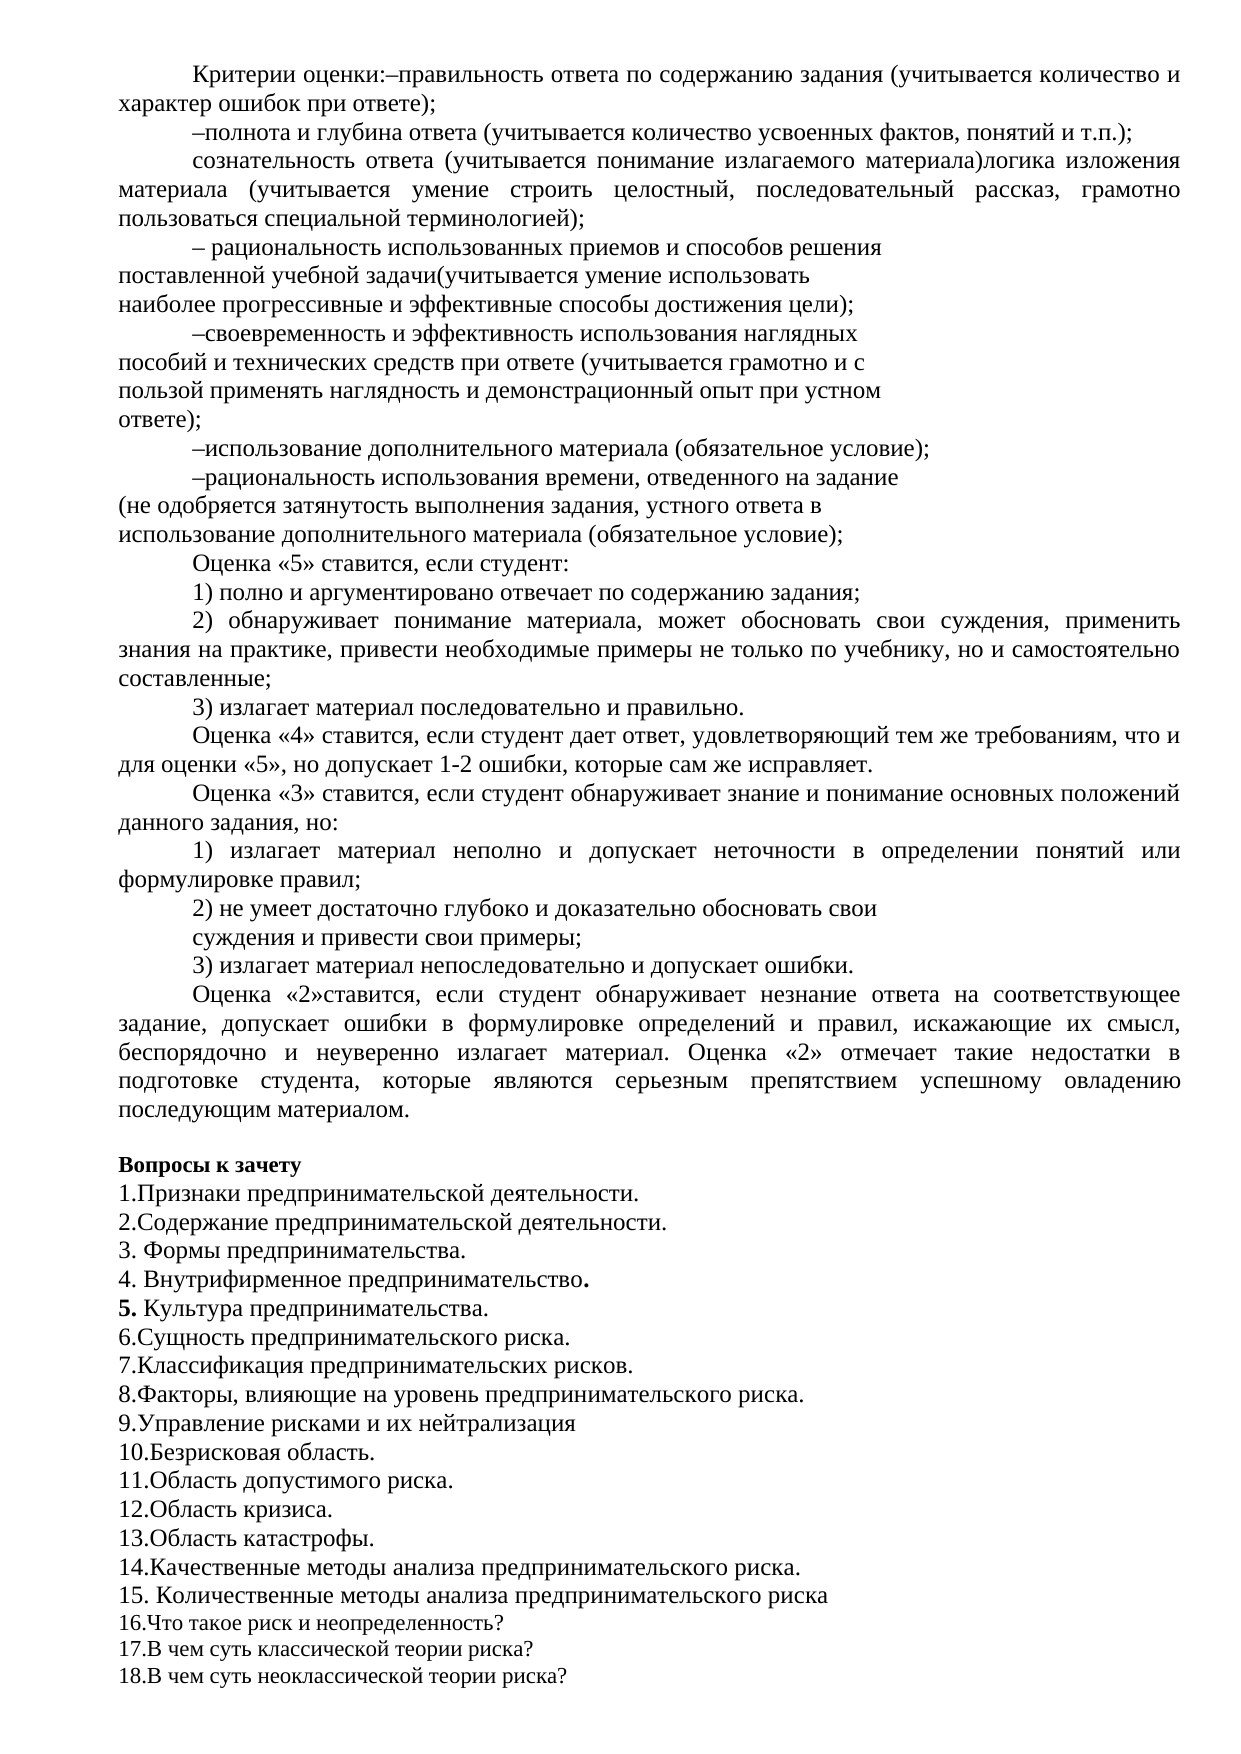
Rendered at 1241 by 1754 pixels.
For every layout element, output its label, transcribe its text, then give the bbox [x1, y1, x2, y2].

text 17.В чем суть классической теории риска? [118, 1636, 1181, 1662]
text 3. Формы предпринимательства. [118, 1235, 1181, 1264]
text Оценка «5» ставится, если студент: [118, 548, 1181, 577]
text 4. Внутрифирменное предпринимательство. [118, 1264, 1181, 1293]
text 15. Количественные методы анализа предпринимательского риска [118, 1580, 1181, 1609]
text Критерии оценки:–правильность ответа по содержанию задания (учитывается количество и характер ошибок при ответе); [118, 59, 1181, 117]
text 1.Признаки предпринимательской деятельности. [118, 1178, 1181, 1207]
text (не одобряется затянутость выполнения задания, устного ответа в [118, 490, 1181, 519]
text пособий и технических средств при ответе (учитывается грамотно и с [118, 347, 1181, 375]
text –использование дополнительного материала (обязательное условие); [118, 433, 1181, 462]
text 16.Что такое риск и неопределенность? [118, 1609, 1181, 1636]
text Вопросы к зачету [118, 1152, 1181, 1178]
text 10.Безрисковая область. [118, 1437, 1181, 1465]
text 3) излагает материал последовательно и правильно. [118, 692, 1181, 720]
text сознательность ответа (учитывается понимание излагаемого материала)логика изложения материала (учитывается умение строить целостный, последовательный рассказ, грамотно пользоваться специальной терминологией); [118, 145, 1181, 232]
text 1) полно и аргументировано отвечает по содержанию задания; [118, 577, 1181, 605]
text 2) не умеет достаточно глубоко и доказательно обосновать свои [118, 893, 1181, 922]
text 8.Факторы, влияющие на уровень предпринимательского риска. [118, 1379, 1181, 1408]
text 12.Область кризиса. [118, 1494, 1181, 1523]
text 14.Качественные методы анализа предпринимательского риска. [118, 1552, 1181, 1580]
text –своевременность и эффективность использования наглядных [118, 318, 1181, 347]
text наиболее прогрессивные и эффективные способы достижения цели); [118, 289, 1181, 318]
text 11.Область допустимого риска. [118, 1465, 1181, 1494]
text использование дополнительного материала (обязательное условие); [118, 519, 1181, 548]
text Оценка «3» ставится, если студент обнаруживает знание и понимание основных положений данного задания, но: [118, 778, 1181, 835]
text 7.Классификация предпринимательских рисков. [118, 1350, 1181, 1379]
text 3) излагает материал непоследовательно и допускает ошибки. [118, 950, 1181, 979]
text –рациональность использования времени, отведенного на задание [118, 462, 1181, 490]
text 9.Управление рисками и их нейтрализация [118, 1408, 1181, 1437]
text 2) обнаруживает понимание материала, может обосновать свои суждения, применить знания на практике, привести необходимые примеры не только по учебнику, но и самостоятельно составленные; [118, 605, 1181, 692]
text поставленной учебной задачи(учитывается умение использовать [118, 260, 1181, 289]
text –полнота и глубина ответа (учитывается количество усвоенных фактов, понятий и т.п.); [118, 117, 1181, 145]
text 5. Культура предпринимательства. [118, 1293, 1181, 1322]
text пользой применять наглядность и демонстрационный опыт при устном [118, 375, 1181, 404]
text Оценка «4» ставится, если студент дает ответ, удовлетворяющий тем же требованиям, что и для оценки «5», но допускает 1-2 ошибки, которые сам же исправляет. [118, 720, 1181, 778]
text 2.Содержание предпринимательской деятельности. [118, 1207, 1181, 1235]
text 18.В чем суть неоклассической теории риска? [118, 1662, 1181, 1688]
text 6.Сущность предпринимательского риска. [118, 1322, 1181, 1350]
text суждения и привести свои примеры; [118, 922, 1181, 950]
text 13.Область катастрофы. [118, 1523, 1181, 1552]
text ответе); [118, 404, 1181, 433]
text – рациональность использованных приемов и способов решения [118, 232, 1181, 260]
text 1) излагает материал неполно и допускает неточности в определении понятий или формулировке правил; [118, 835, 1181, 893]
text Оценка «2»ставится, если студент обнаруживает незнание ответа на соответствующее задание, допускает ошибки в формулировке определений и правил, искажающие их смысл, беспорядочно и неуверенно излагает материал. Оценка «2» отмечает такие недостатки в подготовке студента, которые являются серьезным препятствием успешному овладению последующим материалом. [118, 979, 1181, 1123]
